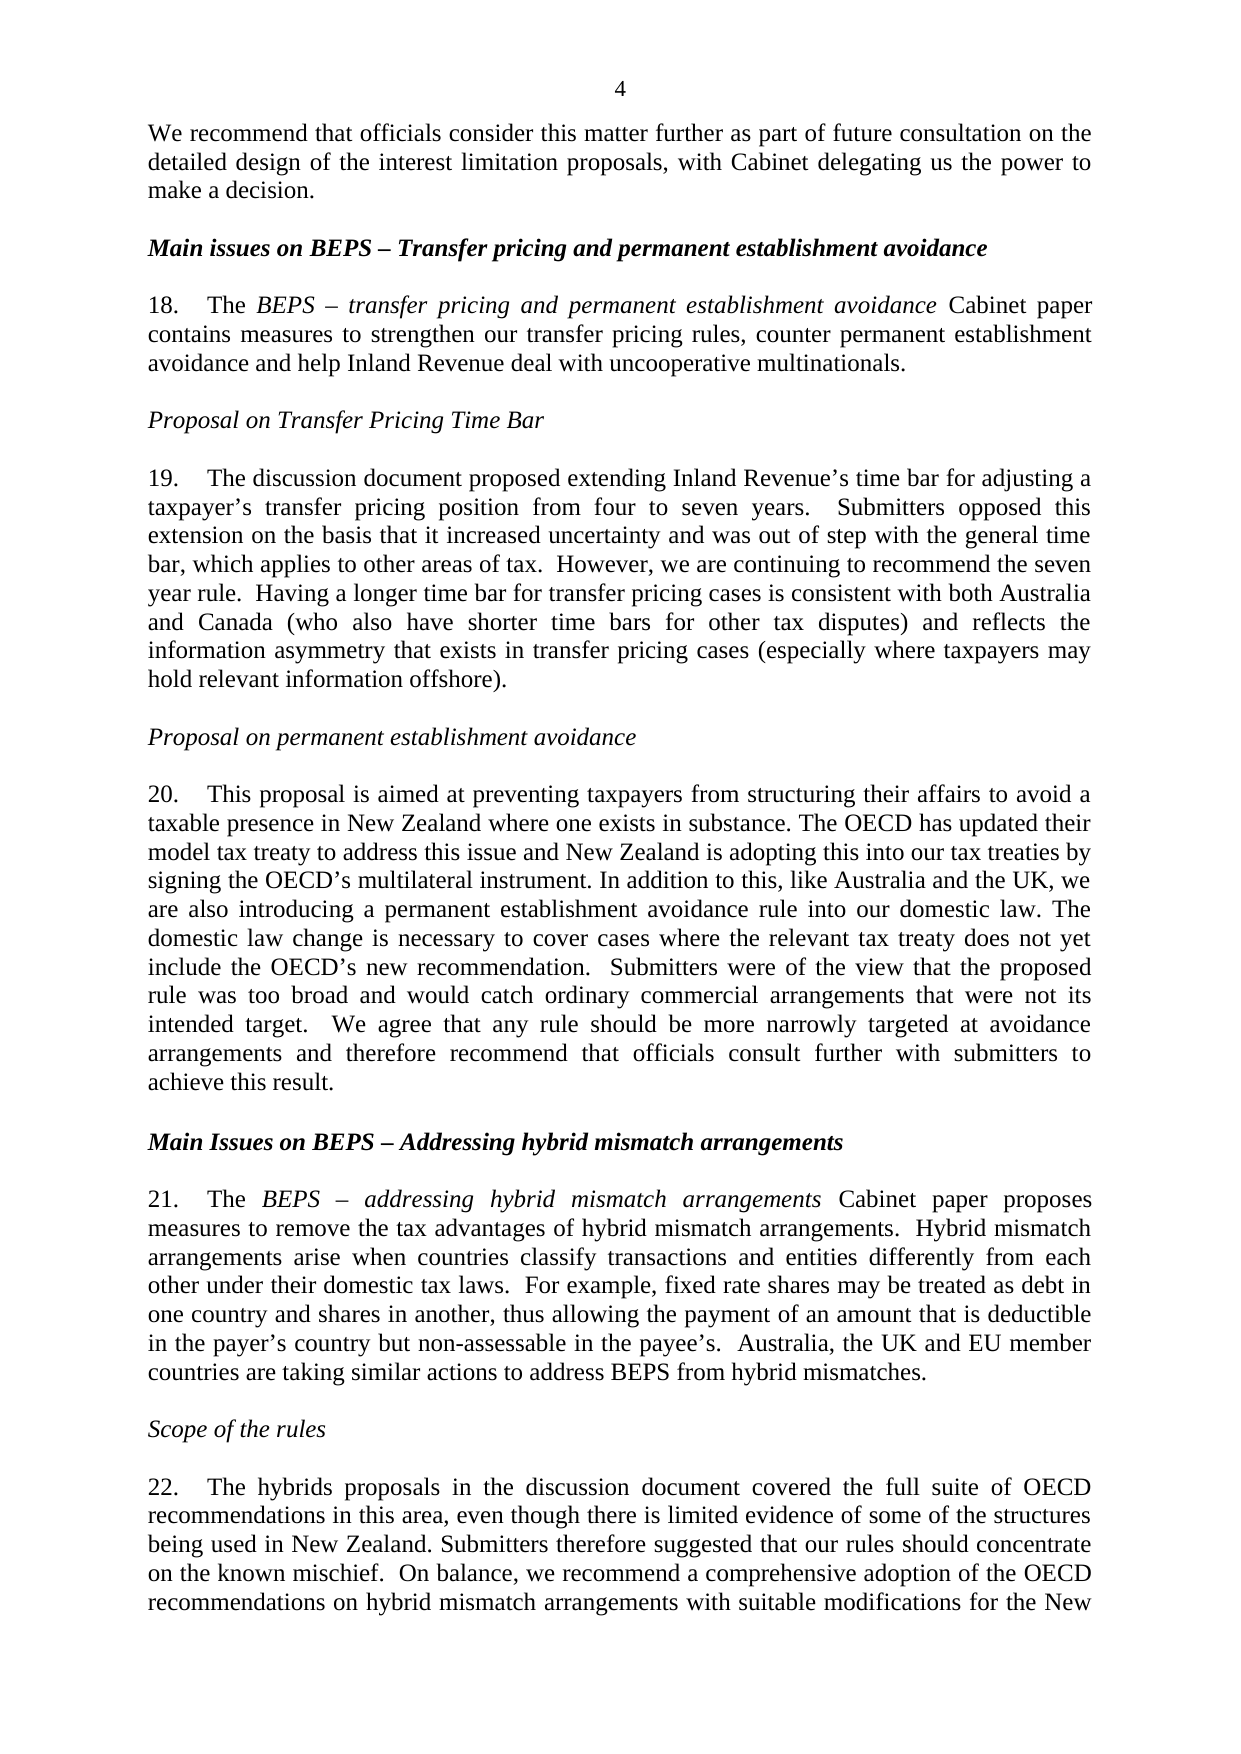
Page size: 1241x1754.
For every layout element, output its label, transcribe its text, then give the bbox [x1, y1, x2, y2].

text Scope of the rules [148, 1414, 1092, 1443]
text Proposal on permanent establishment avoidance [148, 722, 1092, 751]
text Main Issues on BEPS – Addressing hybrid mismatch arrangements [148, 1124, 1092, 1156]
text Main issues on BEPS – Transfer pricing and permanent establishment avoidance [148, 233, 1092, 262]
text Proposal on Transfer Pricing Time Bar [148, 406, 1092, 434]
list The BEPS – transfer pricing and permanent establishment avoidance Cabinet paper contains measures to strengthen our transfer pricing rules, counter permanent establishment avoidance and help Inland Revenue deal with uncooperative multinationals. [148, 291, 1092, 377]
list The discussion document proposed extending Inland Revenue’s time bar for adjusting a taxpayer’s transfer pricing position from four to seven years. Submitters opposed this extension on the basis that it increased uncertainty and was out of step with the general time bar, which applies to other areas of tax. However, we are continuing to recommend the seven year rule. Having a longer time bar for transfer pricing cases is consistent with both Australia and Canada (who also have shorter time bars for other tax disputes) and reflects the information asymmetry that exists in transfer pricing cases (especially where taxpayers may hold relevant information offshore). [148, 463, 1092, 693]
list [148, 1472, 1092, 1616]
list This proposal is aimed at preventing taxpayers from structuring their affairs to avoid a taxable presence in New Zealand where one exists in substance. The OECD has updated their model tax treaty to address this issue and New Zealand is adopting this into our tax treaties by signing the OECD’s multilateral instrument. In addition to this, like Australia and the UK, we are also introducing a permanent establishment avoidance rule into our domestic law. The domestic law change is necessary to cover cases where the relevant tax treaty does not yet include the OECD’s new recommendation. Submitters were of the view that the proposed rule was too broad and would catch ordinary commercial arrangements that were not its intended target. We agree that any rule should be more narrowly targeted at avoidance arrangements and therefore recommend that officials consult further with submitters to achieve this result. [148, 779, 1092, 1096]
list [148, 118, 1092, 204]
list The BEPS – addressing hybrid mismatch arrangements Cabinet paper proposes measures to remove the tax advantages of hybrid mismatch arrangements. Hybrid mismatch arrangements arise when countries classify transactions and entities differently from each other under their domestic tax laws. For example, fixed rate shares may be treated as debt in one country and shares in another, thus allowing the payment of an amount that is deductible in the payer’s country but non-assessable in the payee’s. Australia, the UK and EU member countries are taking similar actions to address BEPS from hybrid mismatches. [148, 1184, 1092, 1386]
